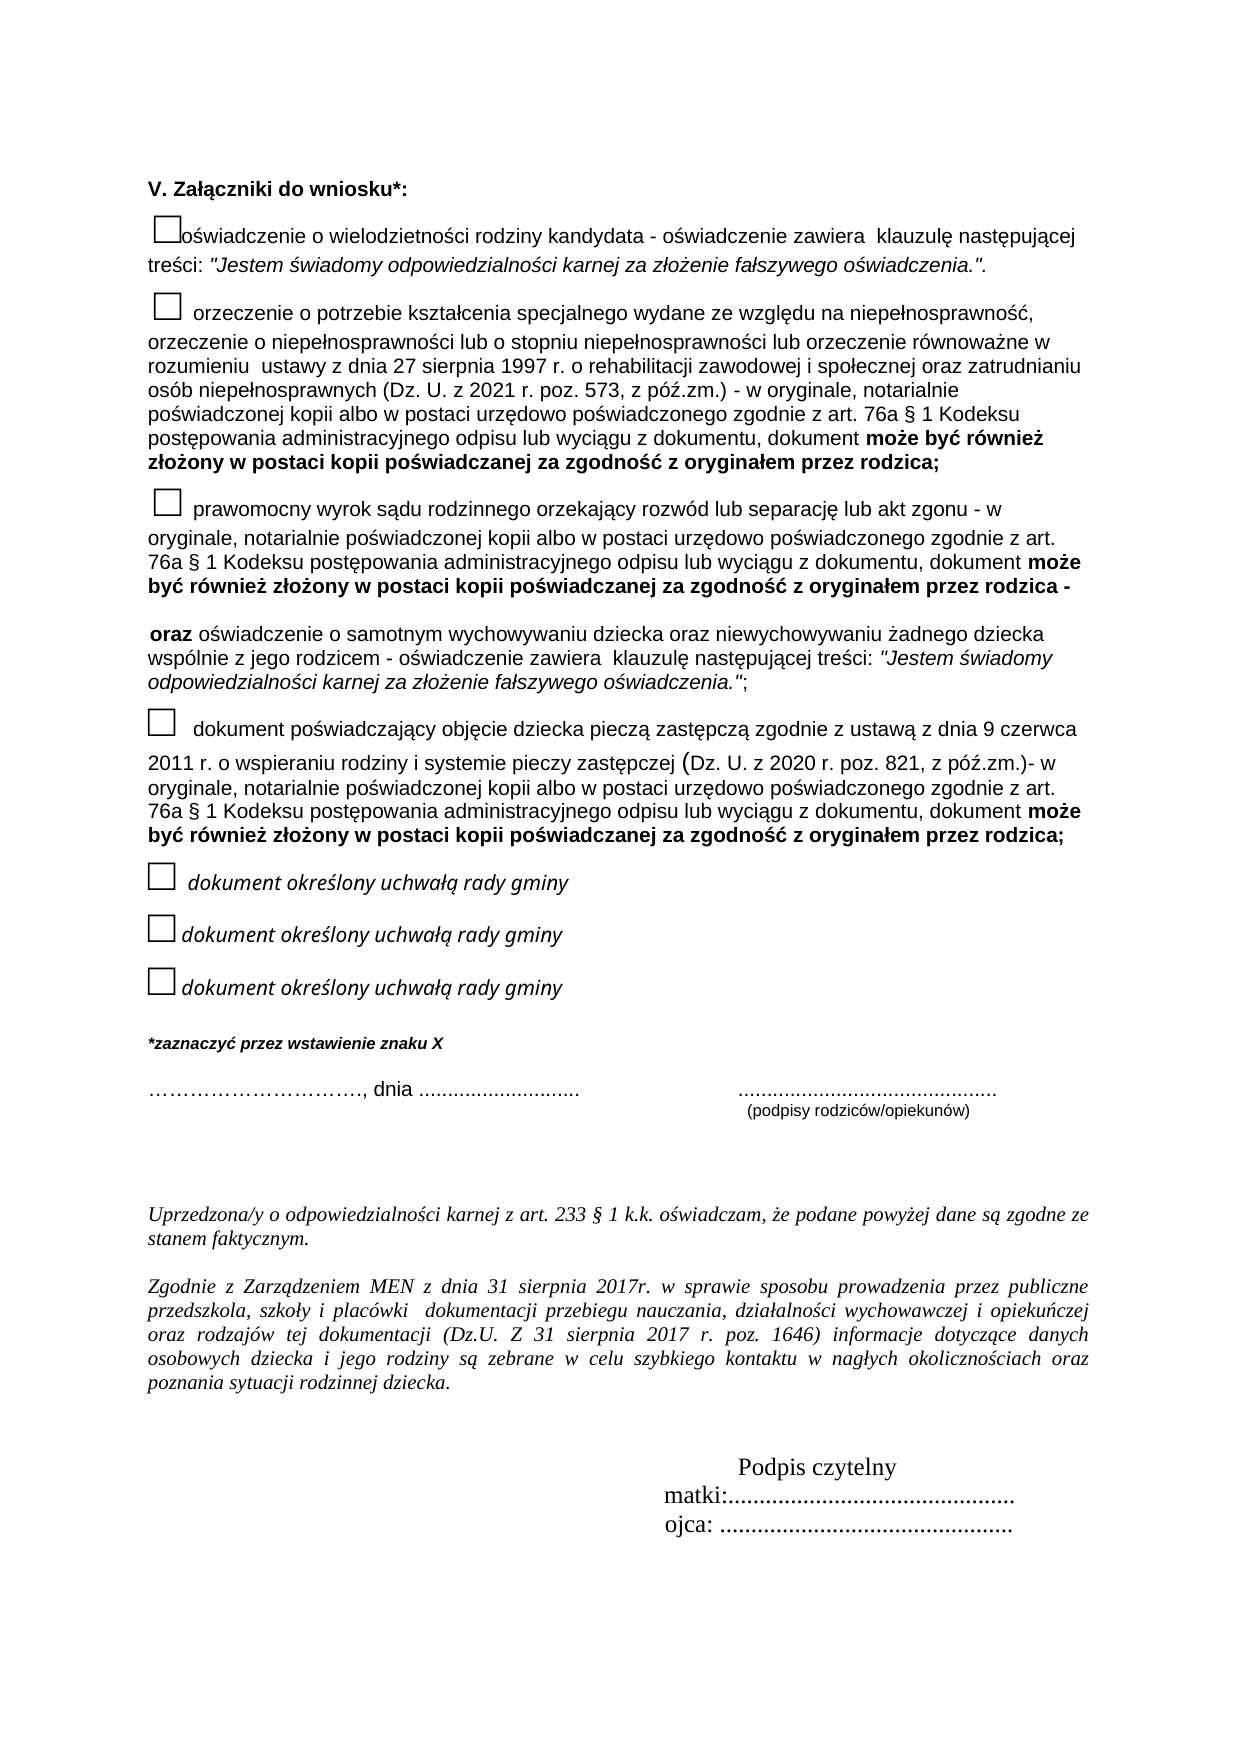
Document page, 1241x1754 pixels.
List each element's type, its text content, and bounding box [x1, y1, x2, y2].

text □ dokument określony uchwałą rady gminy [148, 953, 1092, 1005]
text …………………………., dnia ............................ ............................................. [148, 1077, 1092, 1101]
text □oświadczenie o wielodzietności rodziny kandydata - oświadczenie zawiera klauzulę następującej treści: "Jestem świadomy odpowiedzialności karnej za złożenie fałszywego oświadczenia.". [148, 200, 1092, 277]
text Zgodnie z Zarządzeniem MEN z dnia 31 sierpnia 2017r. w sprawie sposobu prowadzenia przez publiczne przedszkola, szkoły i placówki dokumentacji przebiegu nauczania, działalności wychowawczej i opiekuńczej oraz rodzajów tej dokumentacji (Dz.U. Z 31 sierpnia 2017 r. poz. 1646) informacje dotyczące danych osobowych dziecka i jego rodziny są zebrane w celu szybkiego kontaktu w nagłych okolicznościach oraz poznania sytuacji rodzinnej dziecka. [148, 1274, 1092, 1394]
text (podpisy rodziców/opiekunów) [664, 1101, 1092, 1120]
text V. Załączniki do wniosku*: [148, 176, 1092, 200]
text ojca: ............................................... [591, 1509, 1092, 1538]
text Podpis czytelny matki:.............................................. [664, 1452, 1092, 1509]
text □ dokument poświadczający objęcie dziecka pieczą zastępczą zgodnie z ustawą z dnia 9 czerwca 2011 r. o wspieraniu rodziny i systemie pieczy zastępczej (Dz. U. z 2020 r. poz. 821, z póź.zm.)- w oryginale, notarialnie poświadczonej kopii albo w postaci urzędowo poświadczonego zgodnie z art. 76a § 1 Kodeksu postępowania administracyjnego odpisu lub wyciągu z dokumentu, dokument może być również złożony w postaci kopii poświadczanej za zgodność z oryginałem przez rodzica; [148, 694, 1092, 847]
text □ prawomocny wyrok sądu rodzinnego orzekający rozwód lub separację lub akt zgonu - w oryginale, notarialnie poświadczonej kopii albo w postaci urzędowo poświadczonego zgodnie z art. 76a § 1 Kodeksu postępowania administracyjnego odpisu lub wyciągu z dokumentu, dokument może być również złożony w postaci kopii poświadczanej za zgodność z oryginałem przez rodzica - [148, 473, 1092, 598]
text Uprzedzona/y o odpowiedzialności karnej z art. 233 § 1 k.k. oświadczam, że podane powyżej dane są zgodne ze stanem faktycznym. [148, 1202, 1092, 1250]
text oraz oświadczenie o samotnym wychowywaniu dziecka oraz niewychowywaniu żadnego dziecka wspólnie z jego rodzicem - oświadczenie zawiera klauzulę następującej treści: "Jestem świadomy odpowiedzialności karnej za złożenie fałszywego oświadczenia."; [98, 622, 1092, 694]
text □ dokument określony uchwałą rady gminy [148, 900, 1092, 953]
text □ orzeczenie o potrzebie kształcenia specjalnego wydane ze względu na niepełnosprawność, orzeczenie o niepełnosprawności lub o stopniu niepełnosprawności lub orzeczenie równoważne w rozumieniu ustawy z dnia 27 sierpnia 1997 r. o rehabilitacji zawodowej i społecznej oraz zatrudnianiu osób niepełnosprawnych (Dz. U. z 2021 r. poz. 573, z póź.zm.) - w oryginale, notarialnie poświadczonej kopii albo w postaci urzędowo poświadczonego zgodnie z art. 76a § 1 Kodeksu postępowania administracyjnego odpisu lub wyciągu z dokumentu, dokument może być również złożony w postaci kopii poświadczanej za zgodność z oryginałem przez rodzica; [148, 277, 1092, 473]
text □ dokument określony uchwałą rady gminy [148, 847, 1092, 900]
text *zaznaczyć przez wstawienie znaku X [148, 1034, 1092, 1053]
